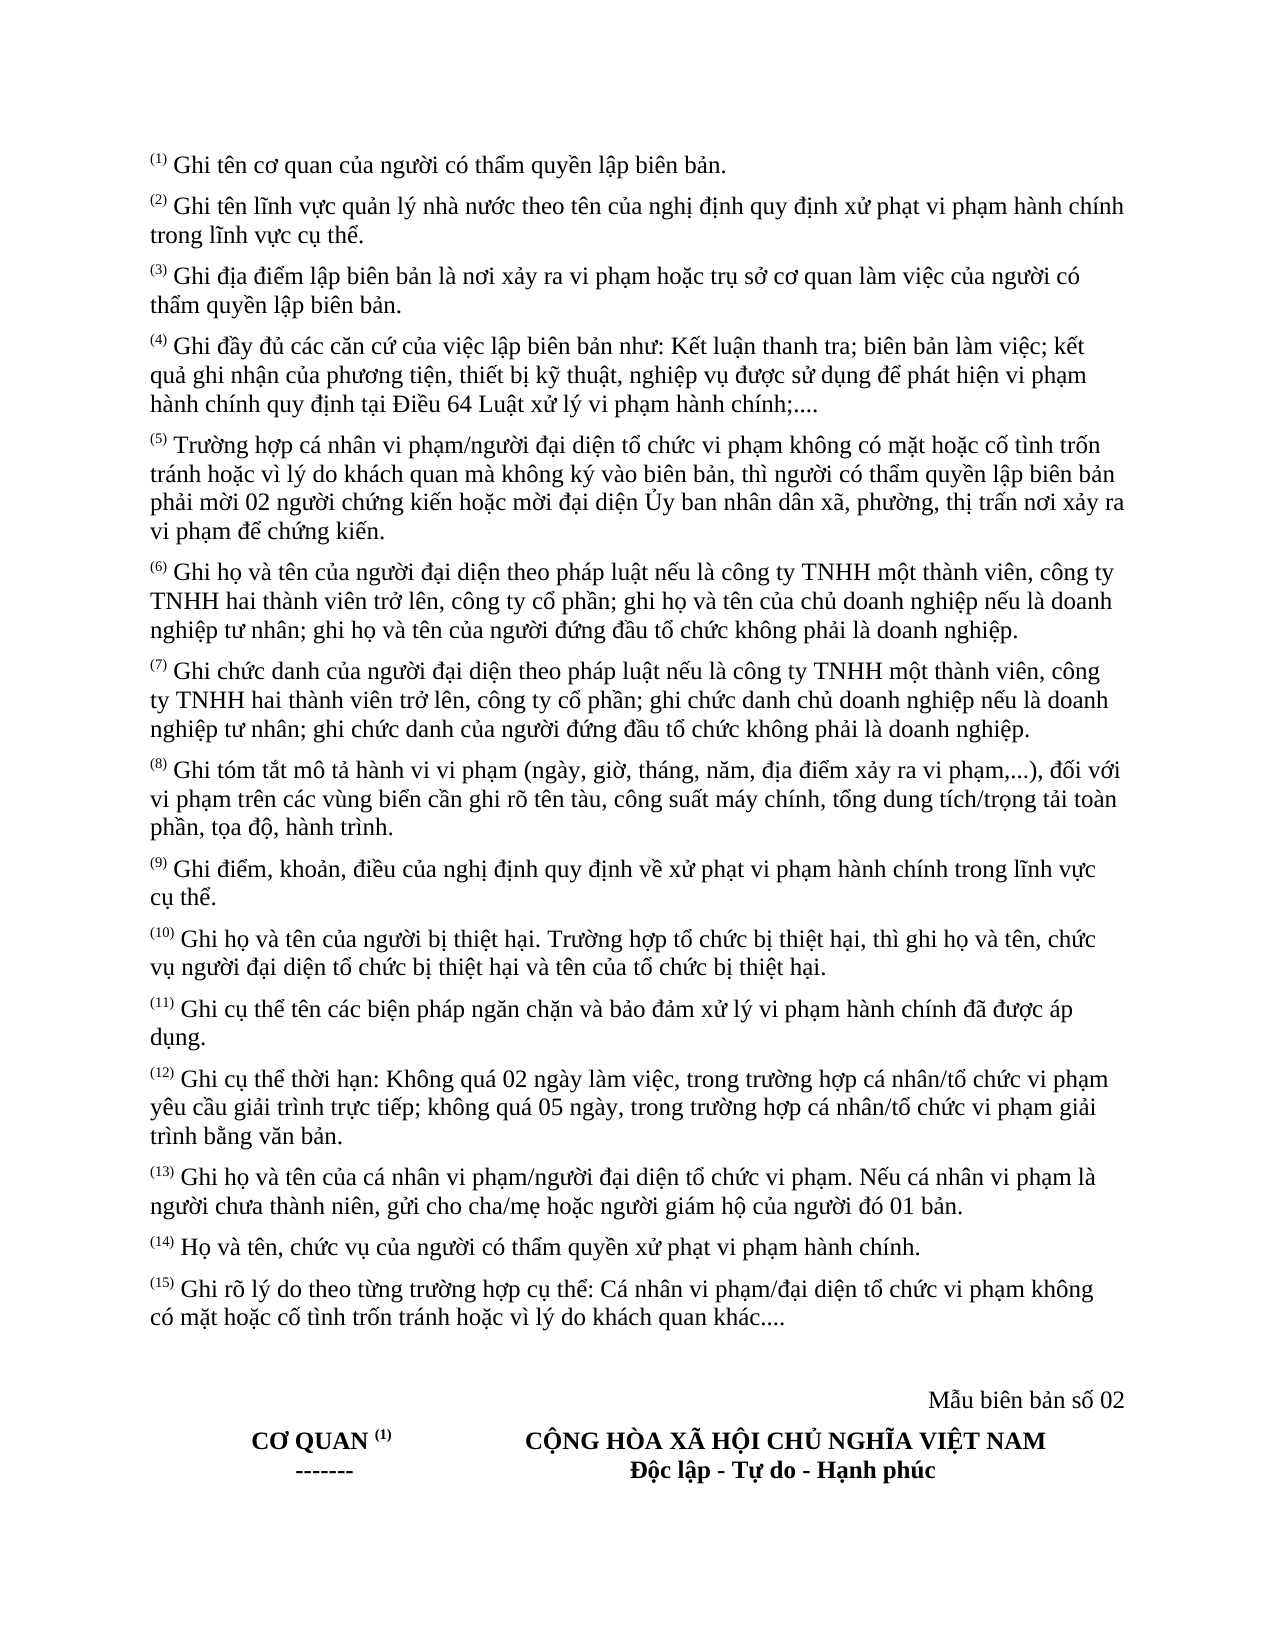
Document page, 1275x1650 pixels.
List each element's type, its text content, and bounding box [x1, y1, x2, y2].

text (2) Ghi tên lĩnh vực quản lý nhà nước theo tên của nghị định quy định xử phạt vi phạm hành chính trong lĩnh vực cụ thể. [150, 191, 1125, 249]
text (13) Ghi họ và tên của cá nhân vi phạm/người đại diện tổ chức vi phạm. Nếu cá nhân vi phạm là người chưa thành niên, gửi cho cha/mẹ hoặc người giám hộ của người đó 01 bản. [150, 1162, 1125, 1220]
text (3) Ghi địa điểm lập biên bản là nơi xảy ra vi phạm hoặc trụ sở cơ quan làm việc của người có thẩm quyền lập biên bản. [150, 261, 1125, 319]
text (4) Ghi đầy đủ các căn cứ của việc lập biên bản như: Kết luận thanh tra; biên bản làm việc; kết quả ghi nhận của phương tiện, thiết bị kỹ thuật, nghiệp vụ được sử dụng để phát hiện vi phạm hành chính quy định tại Điều 64 Luật xử lý vi phạm hành chính;.... [150, 331, 1125, 417]
text Mẫu biên bản số 02 [150, 1385, 1125, 1414]
text (9) Ghi điểm, khoản, điều của nghị định quy định về xử phạt vi phạm hành chính trong lĩnh vực cụ thể. [150, 854, 1125, 911]
text (5) Trường hợp cá nhân vi phạm/người đại diện tổ chức vi phạm không có mặt hoặc cố tình trốn tránh hoặc vì lý do khách quan mà không ký vào biên bản, thì người có thẩm quyền lập biên bản phải mời 02 người chứng kiến hoặc mời đại diện Ủy ban nhân dân xã, phường, thị trấn nơi xảy ra vi phạm để chứng kiến. [150, 430, 1125, 545]
text (7) Ghi chức danh của người đại diện theo pháp luật nếu là công ty TNHH một thành viên, công ty TNHH hai thành viên trở lên, công ty cổ phần; ghi chức danh chủ doanh nghiệp nếu là doanh nghiệp tư nhân; ghi chức danh của người đứng đầu tổ chức không phải là doanh nghiệp. [150, 656, 1125, 742]
text (15) Ghi rõ lý do theo từng trường hợp cụ thể: Cá nhân vi phạm/đại diện tổ chức vi phạm không có mặt hoặc cố tình trốn tránh hoặc vì lý do khách quan khác.... [150, 1274, 1125, 1331]
text (8) Ghi tóm tắt mô tả hành vi vi phạm (ngày, giờ, tháng, năm, địa điểm xảy ra vi phạm,...), đối với vi phạm trên các vùng biển cần ghi rõ tên tàu, công suất máy chính, tổng dung tích/trọng tải toàn phần, tọa độ, hành trình. [150, 755, 1125, 841]
text (11) Ghi cụ thể tên các biện pháp ngăn chặn và bảo đảm xử lý vi phạm hành chính đã được áp dụng. [150, 994, 1125, 1051]
text (10) Ghi họ và tên của người bị thiệt hại. Trường hợp tổ chức bị thiệt hại, thì ghi họ và tên, chức vụ người đại diện tổ chức bị thiệt hại và tên của tổ chức bị thiệt hại. [150, 924, 1125, 981]
text (6) Ghi họ và tên của người đại diện theo pháp luật nếu là công ty TNHH một thành viên, công ty TNHH hai thành viên trở lên, công ty cổ phần; ghi họ và tên của chủ doanh nghiệp nếu là doanh nghiệp tư nhân; ghi họ và tên của người đứng đầu tổ chức không phải là doanh nghiệp. [150, 557, 1125, 644]
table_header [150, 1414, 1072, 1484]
text (1) Ghi tên cơ quan của người có thẩm quyền lập biên bản. [150, 150, 1125, 179]
text (12) Ghi cụ thể thời hạn: Không quá 02 ngày làm việc, trong trường hợp cá nhân/tổ chức vi phạm yêu cầu giải trình trực tiếp; không quá 05 ngày, trong trường hợp cá nhân/tổ chức vi phạm giải trình bằng văn bản. [150, 1064, 1125, 1150]
text (14) Họ và tên, chức vụ của người có thẩm quyền xử phạt vi phạm hành chính. [150, 1232, 1125, 1261]
